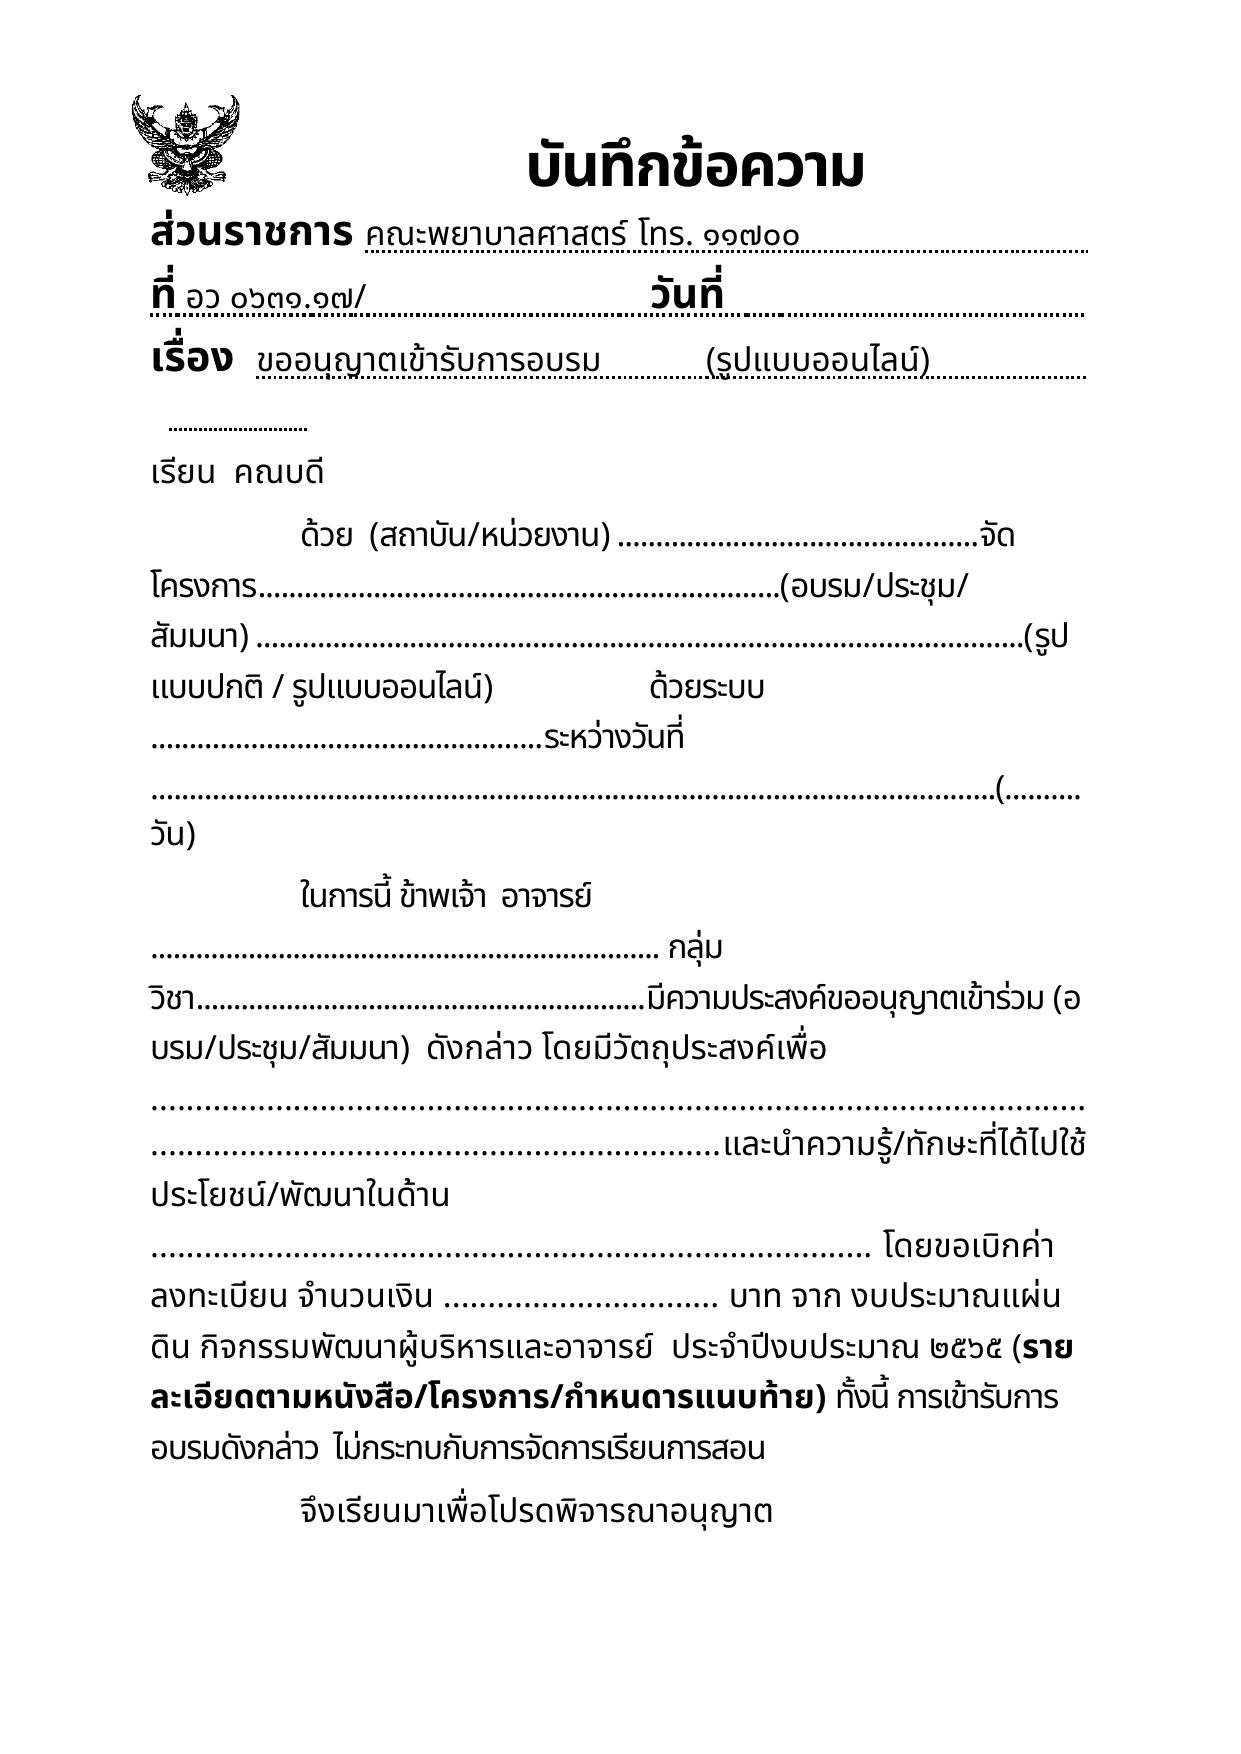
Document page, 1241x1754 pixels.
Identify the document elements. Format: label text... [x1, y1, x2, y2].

text ในการนี้ ข้าพเจ้า อาจารย์ .................................................................... กลุ่มวิชา............................................................มีความประสงค์ขออนุญาตเข้าร่วม (อบรม/ประชุม/สัมมนา) ดังกล่าว โดยมีวัตถุประสงค์เพื่อ .........................................................................................................................................................................และนำความรู้/ทักษะที่ได้ไปใช้ประโยชน์/พัฒนาในด้าน ................................................................................. โดยขอเบิกค่าลงทะเบียน จำนวนเงิน ............................... บาท จาก งบประมาณแผ่นดิน กิจกรรมพัฒนาผู้บริหารและอาจารย์ ประจำปีงบประมาณ ๒๕๖๕ (รายละเอียดตามหนังสือ/โครงการ/กำหนดารแนบท้าย) ทั้งนี้ การเข้ารับการอบรมดังกล่าว ไม่กระทบกับการจัดการเรียนการสอน [150, 872, 1090, 1474]
text เรียน คณบดี [150, 448, 1090, 498]
picture [132, 95, 240, 196]
text ส่วนราชการ คณะพยาบาลศาสตร์ โทร. ๑๑๗๐๐ [150, 201, 1090, 264]
text บันทึกข้อความ [150, 128, 1090, 201]
text จึงเรียนมาเพื่อโปรดพิจารณาอนุญาต [150, 1487, 1090, 1537]
text เรื่อง ขออนุญาตเข้ารับการอบรม (รูปแบบออนไลน์) 2 [150, 327, 1090, 435]
text ด้วย (สถาบัน/หน่วยงาน) ...............................................จัดโครงการ....................................................................(อบรม/ประชุม/สัมมนา) ....................................................................................................(รูปแบบปกติ / รูปแบบออนไลน์) ด้วยระบบ ...................................................ระหว่างวันที่ ..............................................................................................................(..........วัน) [150, 511, 1090, 860]
text ที่ อว ๐๖๓๑.๑๗/ วันที่ [150, 264, 1090, 327]
